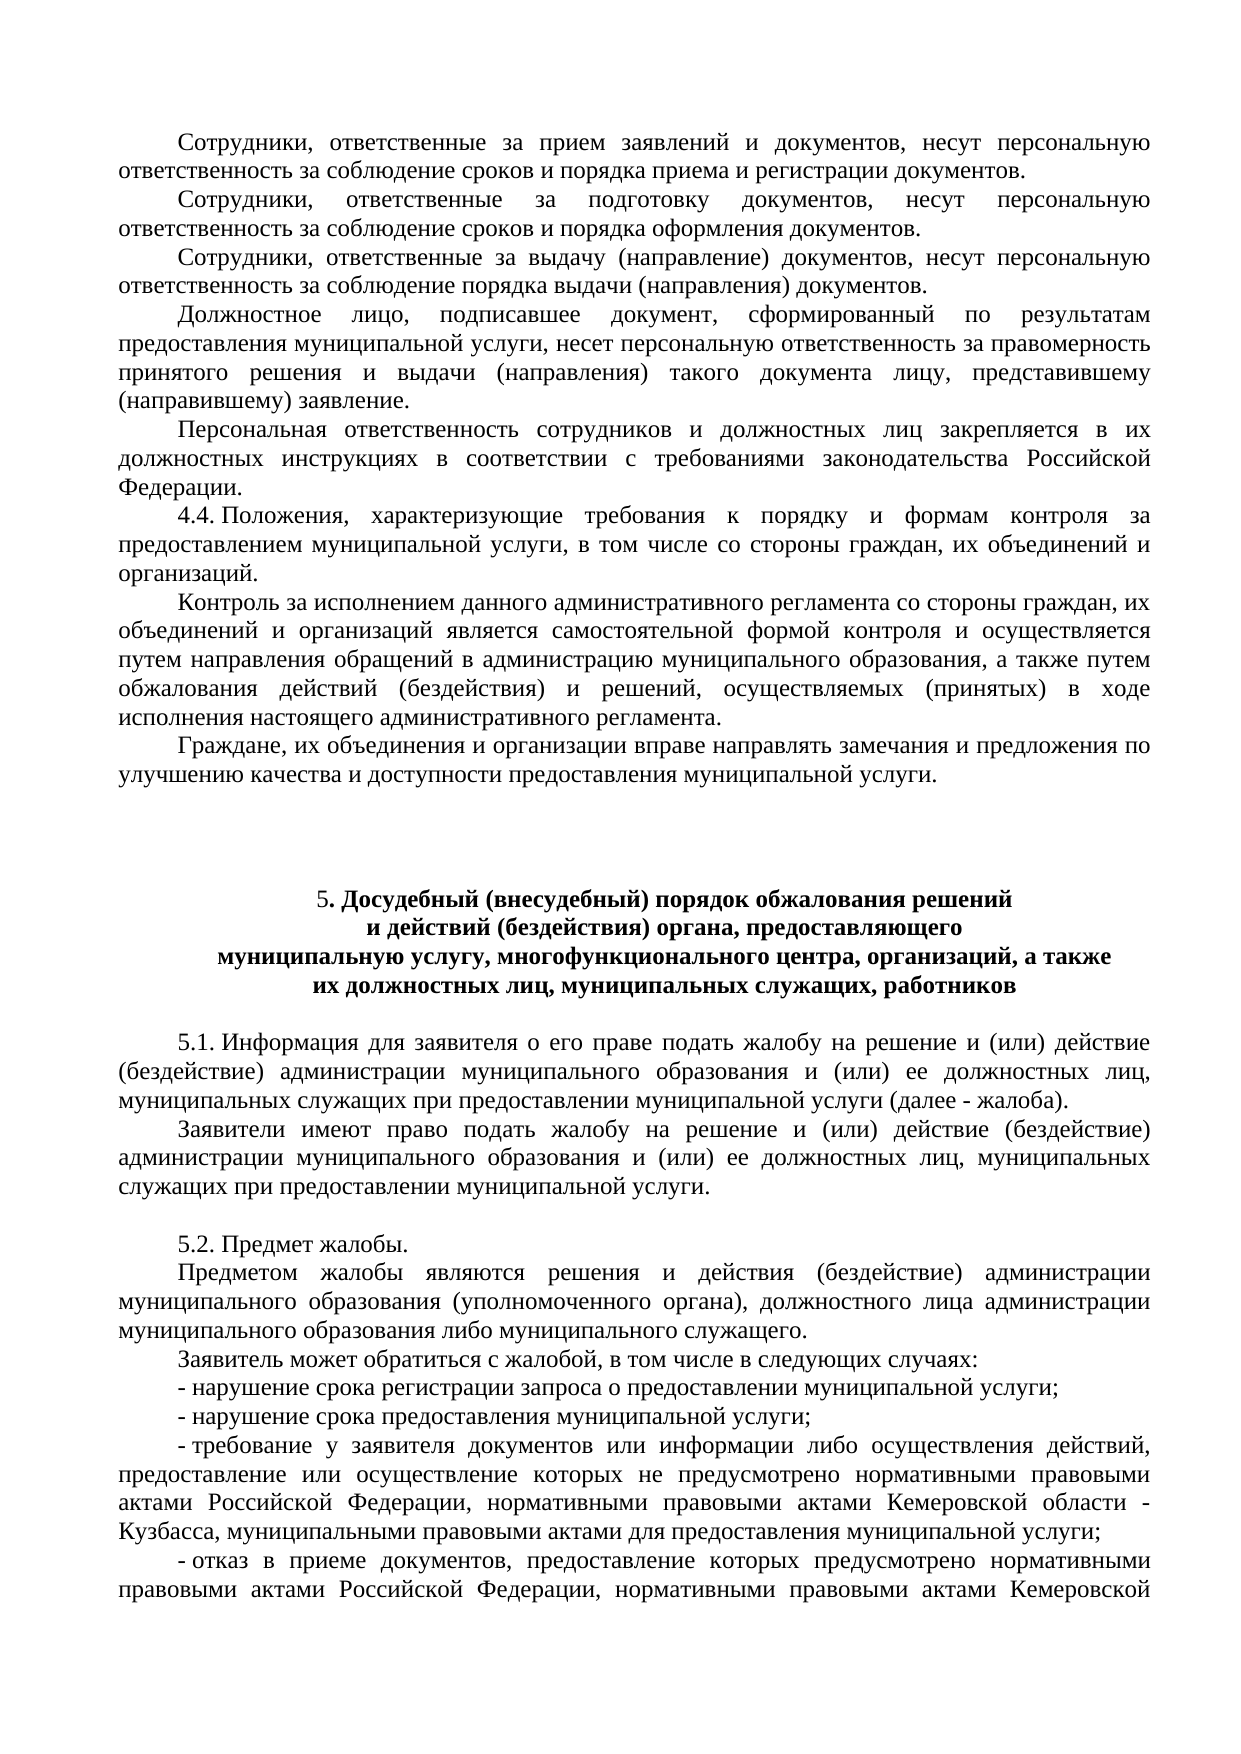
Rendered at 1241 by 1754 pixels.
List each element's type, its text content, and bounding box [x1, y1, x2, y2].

text муниципальную услугу, многофункционального центра, организаций, а также [118, 941, 1152, 970]
text Сотрудники, ответственные за подготовку документов, несут персональную ответственность за соблюдение сроков и порядка оформления документов. [118, 184, 1152, 242]
text - нарушение срока предоставления муниципальной услуги; [118, 1401, 1152, 1430]
text Заявитель может обратиться с жалобой, в том числе в следующих случаях: [118, 1344, 1152, 1372]
text Предметом жалобы являются решения и действия (бездействие) администрации муниципального образования (уполномоченного органа), должностного лица администрации муниципального образования либо муниципального служащего. [118, 1257, 1152, 1344]
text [118, 1545, 1152, 1602]
text Должностное лицо, подписавшее документ, сформированный по результатам предоставления муниципальной услуги, несет персональную ответственность за правомерность принятого решения и выдачи (направления) такого документа лицу, представившему (направившему) заявление. [118, 299, 1152, 414]
text и действий (бездействия) органа, предоставляющего [118, 912, 1152, 941]
text Контроль за исполнением данного административного регламента со стороны граждан, их объединений и организаций является самостоятельной формой контроля и осуществляется путем направления обращений в администрацию муниципального образования, а также путем обжалования действий (бездействия) и решений, осуществляемых (принятых) в ходе исполнения настоящего административного регламента. [118, 587, 1152, 730]
text - требование у заявителя документов или информации либо осуществления действий, предоставление или осуществление которых не предусмотрено нормативными правовыми актами Российской Федерации, нормативными правовыми актами Кемеровской области - Кузбасса, муниципальными правовыми актами для предоставления муниципальной услуги; [118, 1430, 1152, 1545]
text - нарушение срока регистрации запроса о предоставлении муниципальной услуги; [118, 1372, 1152, 1401]
text Сотрудники, ответственные за прием заявлений и документов, несут персональную ответственность за соблюдение сроков и порядка приема и регистрации документов. [118, 127, 1152, 184]
text 5.1. Информация для заявителя о его праве подать жалобу на решение и (или) действие (бездействие) администрации муниципального образования и (или) ее должностных лиц, муниципальных служащих при предоставлении муниципальной услуги (далее - жалоба). [118, 1027, 1152, 1114]
text Заявители имеют право подать жалобу на решение и (или) действие (бездействие) администрации муниципального образования и (или) ее должностных лиц, муниципальных служащих при предоставлении муниципальной услуги. [118, 1114, 1152, 1200]
text Граждане, их объединения и организации вправе направлять замечания и предложения по улучшению качества и доступности предоставления муниципальной услуги. [118, 730, 1152, 788]
text Сотрудники, ответственные за выдачу (направление) документов, несут персональную ответственность за соблюдение порядка выдачи (направления) документов. [118, 242, 1152, 299]
text 5.2. Предмет жалобы. [118, 1229, 1152, 1257]
text 4.4. Положения, характеризующие требования к порядку и формам контроля за предоставлением муниципальной услуги, в том числе со стороны граждан, их объединений и организаций. [118, 500, 1152, 587]
text Персональная ответственность сотрудников и должностных лиц закрепляется в их должностных инструкциях в соответствии с требованиями законодательства Российской Федерации. [118, 414, 1152, 500]
text 5. Досудебный (внесудебный) порядок обжалования решений [118, 884, 1152, 912]
text их должностных лиц, муниципальных служащих, работников [118, 970, 1152, 999]
